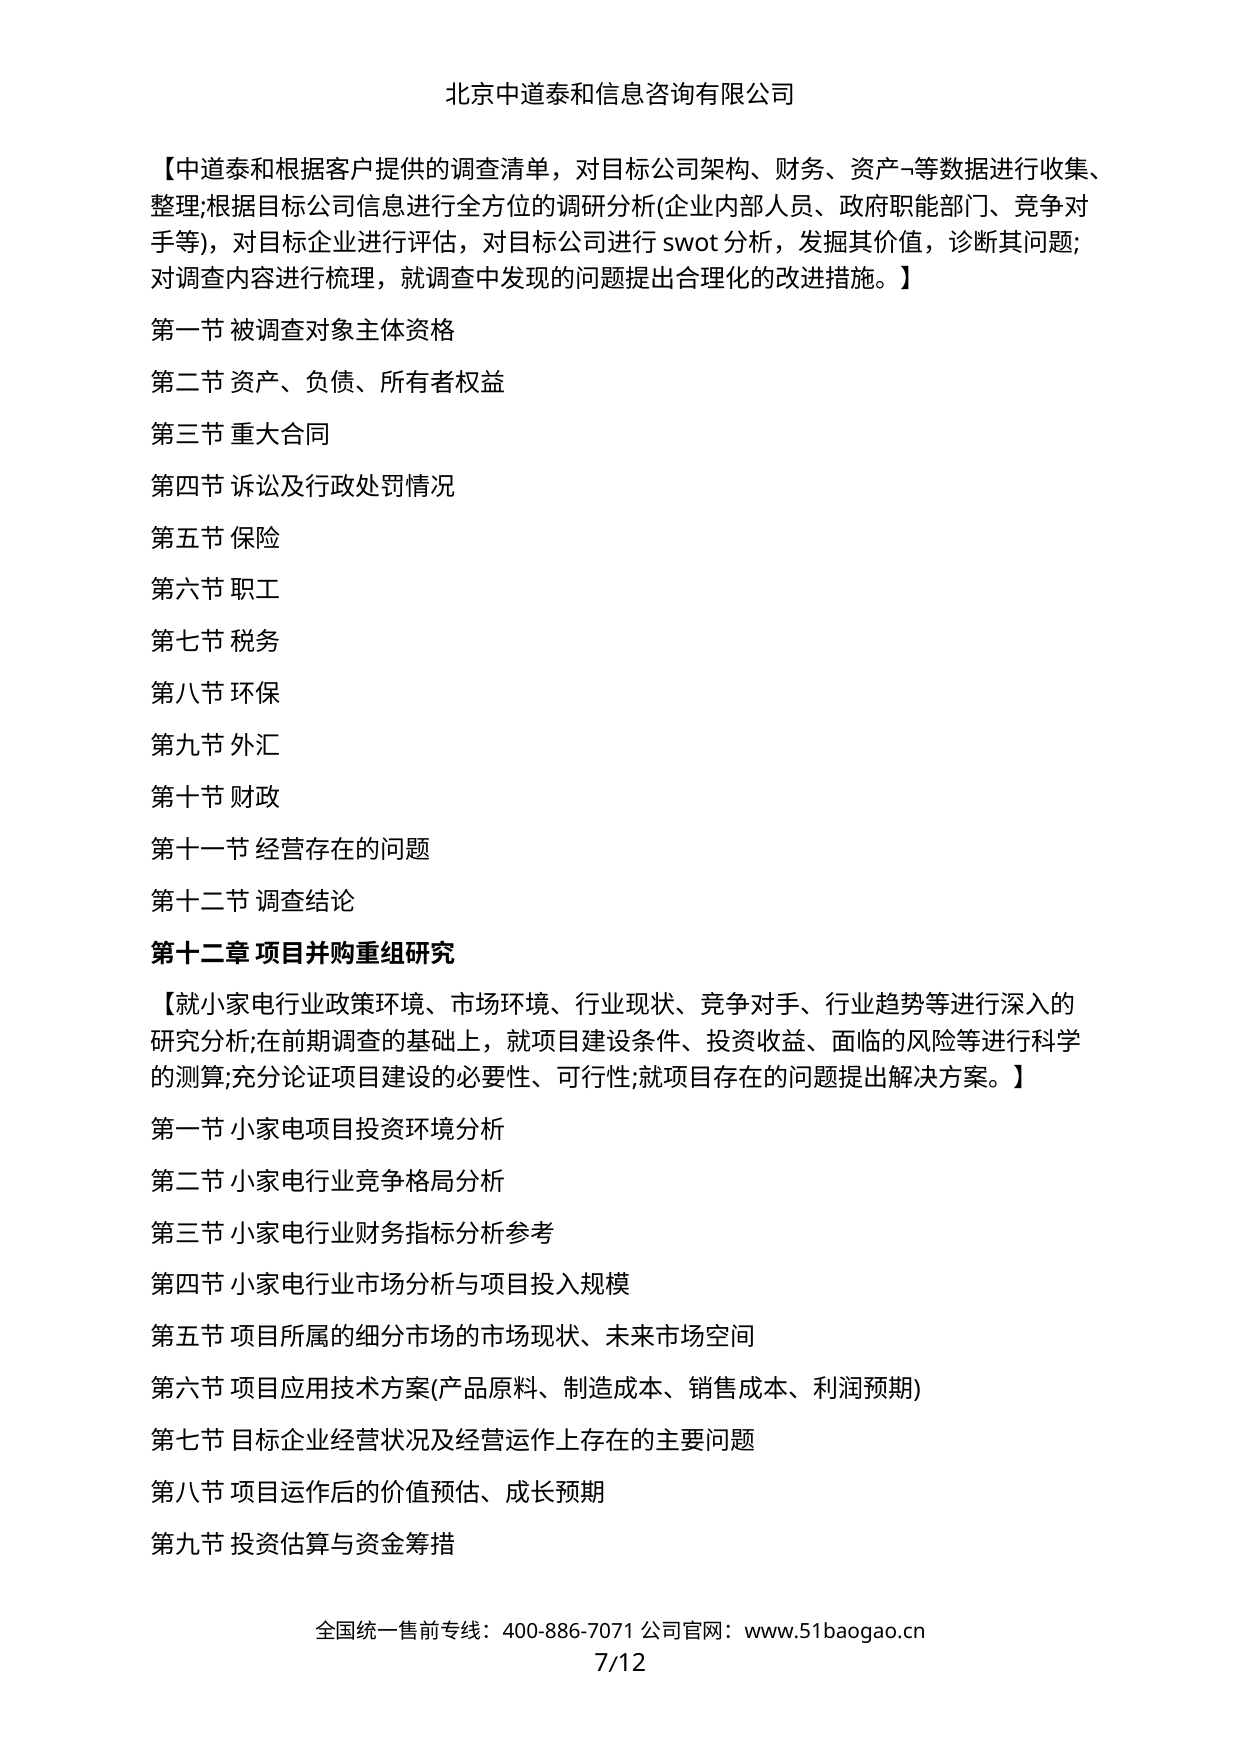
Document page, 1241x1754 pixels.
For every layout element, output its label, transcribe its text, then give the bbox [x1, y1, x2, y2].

text 第九节 外汇 [150, 726, 1090, 762]
text 第四节 小家电行业市场分析与项目投入规模 [150, 1265, 1090, 1301]
text 第九节 投资估算与资金筹措 [150, 1524, 1090, 1561]
text 第四节 诉讼及行政处罚情况 [150, 466, 1090, 502]
text 第三节 重大合同 [150, 414, 1090, 451]
text 第一节 小家电项目投资环境分析 [150, 1109, 1090, 1146]
text 第三节 小家电行业财务指标分析参考 [150, 1213, 1090, 1249]
text 【就小家电行业政策环境、市场环境、行业现状、竞争对手、行业趋势等进行深入的研究分析;在前期调查的基础上，就项目建设条件、投资收益、面临的风险等进行科学的测算;充分论证项目建设的必要性、可行性;就项目存在的问题提出解决方案。】 [150, 985, 1090, 1094]
text 第七节 税务 [150, 622, 1090, 658]
text 第五节 项目所属的细分市场的市场现状、未来市场空间 [150, 1317, 1090, 1353]
text 第一节 被调查对象主体资格 [150, 311, 1090, 347]
text 第八节 环保 [150, 674, 1090, 710]
text 第七节 目标企业经营状况及经营运作上存在的主要问题 [150, 1421, 1090, 1457]
text 第六节 职工 [150, 570, 1090, 606]
text 第二节 资产、负债、所有者权益 [150, 362, 1090, 399]
text 第六节 项目应用技术方案(产品原料、制造成本、销售成本、利润预期) [150, 1369, 1090, 1405]
text 【中道泰和根据客户提供的调查清单，对目标公司架构、财务、资产¬等数据进行收集、整理;根据目标公司信息进行全方位的调研分析(企业内部人员、政府职能部门、竞争对手等)，对目标企业进行评估，对目标公司进行swot分析，发掘其价值，诊断其问题;对调查内容进行梳理，就调查中发现的问题提出合理化的改进措施。】 [150, 150, 1090, 295]
text 第十节 财政 [150, 777, 1090, 814]
text 第五节 保险 [150, 518, 1090, 554]
text 第八节 项目运作后的价值预估、成长预期 [150, 1472, 1090, 1509]
text 第十二章 项目并购重组研究 [150, 933, 1090, 969]
text 第十二节 调查结论 [150, 881, 1090, 917]
text 第二节 小家电行业竞争格局分析 [150, 1161, 1090, 1197]
text 第十一节 经营存在的问题 [150, 829, 1090, 866]
